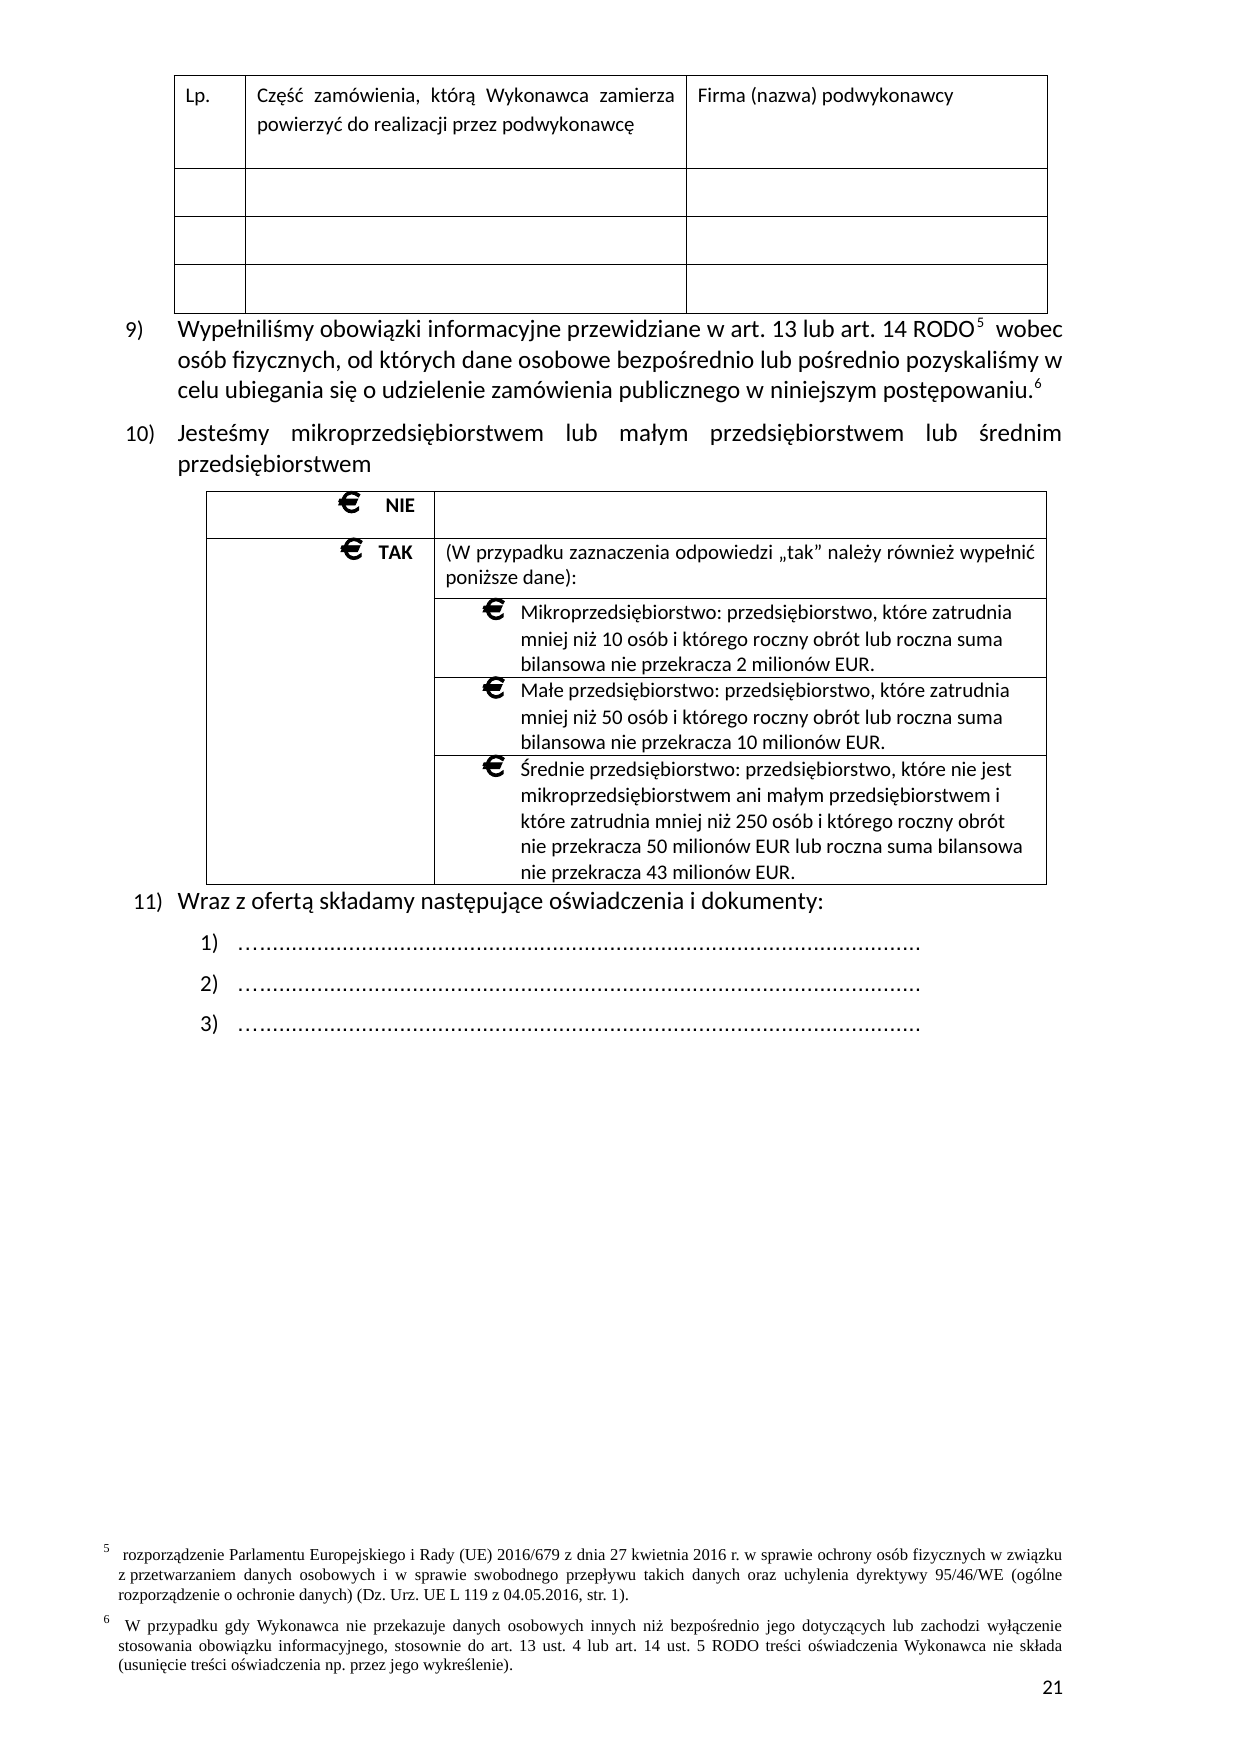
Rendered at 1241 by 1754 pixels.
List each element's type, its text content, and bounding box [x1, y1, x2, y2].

table_cell [175, 265, 245, 312]
table_cell Mikroprzedsiębiorstwo: przedsiębiorstwo, które zatrudnia mniej niż 10 osób i którego roczny obrót lub roczna suma bilansowa nie przekracza 2 milionów EUR. [435, 599, 1046, 677]
table_header Firma (nazwa) podwykonawcy [687, 76, 1047, 167]
table_header [435, 492, 1046, 538]
list …........................................................................................................ [200, 928, 1063, 956]
table_header Lp. [175, 76, 245, 167]
table_cell TAK [207, 539, 434, 884]
table_cell (W przypadku zaznaczenia odpowiedzi „tak” należy również wypełnić poniższe dane): [435, 539, 1046, 598]
table_cell Średnie przedsiębiorstwo: przedsiębiorstwo, które nie jest mikroprzedsiębiorstwem ani małym przedsiębiorstwem i które zatrudnia mniej niż 250 osób i którego roczny obrót nie przekracza 50 milionów EUR lub roczna suma bilansowa nie przekracza 43 milionów EUR. [435, 756, 1046, 884]
table_cell [246, 169, 686, 216]
table_cell [175, 217, 245, 264]
list Wypełniliśmy obowiązki informacyjne przewidziane w art. 13 lub art. 14 RODO wobec osób fizycznych, od których dane osobowe bezpośrednio lub pośrednio pozyskaliśmy w celu ubiegania się o udzielenie zamówienia publicznego w niniejszym postępowaniu. [125, 313, 1063, 405]
table_cell [246, 217, 686, 264]
table_header NIE [207, 492, 434, 538]
table_cell [246, 265, 686, 312]
table_cell [687, 169, 1047, 216]
list …........................................................................................................ [200, 969, 1063, 997]
table_header Część zamówienia, którą Wykonawca zamierza powierzyć do realizacji przez podwykonawcę [246, 76, 686, 167]
list …........................................................................................................ [200, 1009, 1063, 1037]
table_cell [687, 217, 1047, 264]
table_cell [687, 265, 1047, 312]
table_cell Małe przedsiębiorstwo: przedsiębiorstwo, które zatrudnia mniej niż 50 osób i którego roczny obrót lub roczna suma bilansowa nie przekracza 10 milionów EUR. [435, 678, 1046, 755]
list Jesteśmy mikroprzedsiębiorstwem lub małym przedsiębiorstwem lub średnim przedsiębiorstwem [125, 418, 1063, 479]
list Wraz z ofertą składamy następujące oświadczenia i dokumenty: [133, 885, 1063, 916]
table_cell [175, 169, 245, 216]
